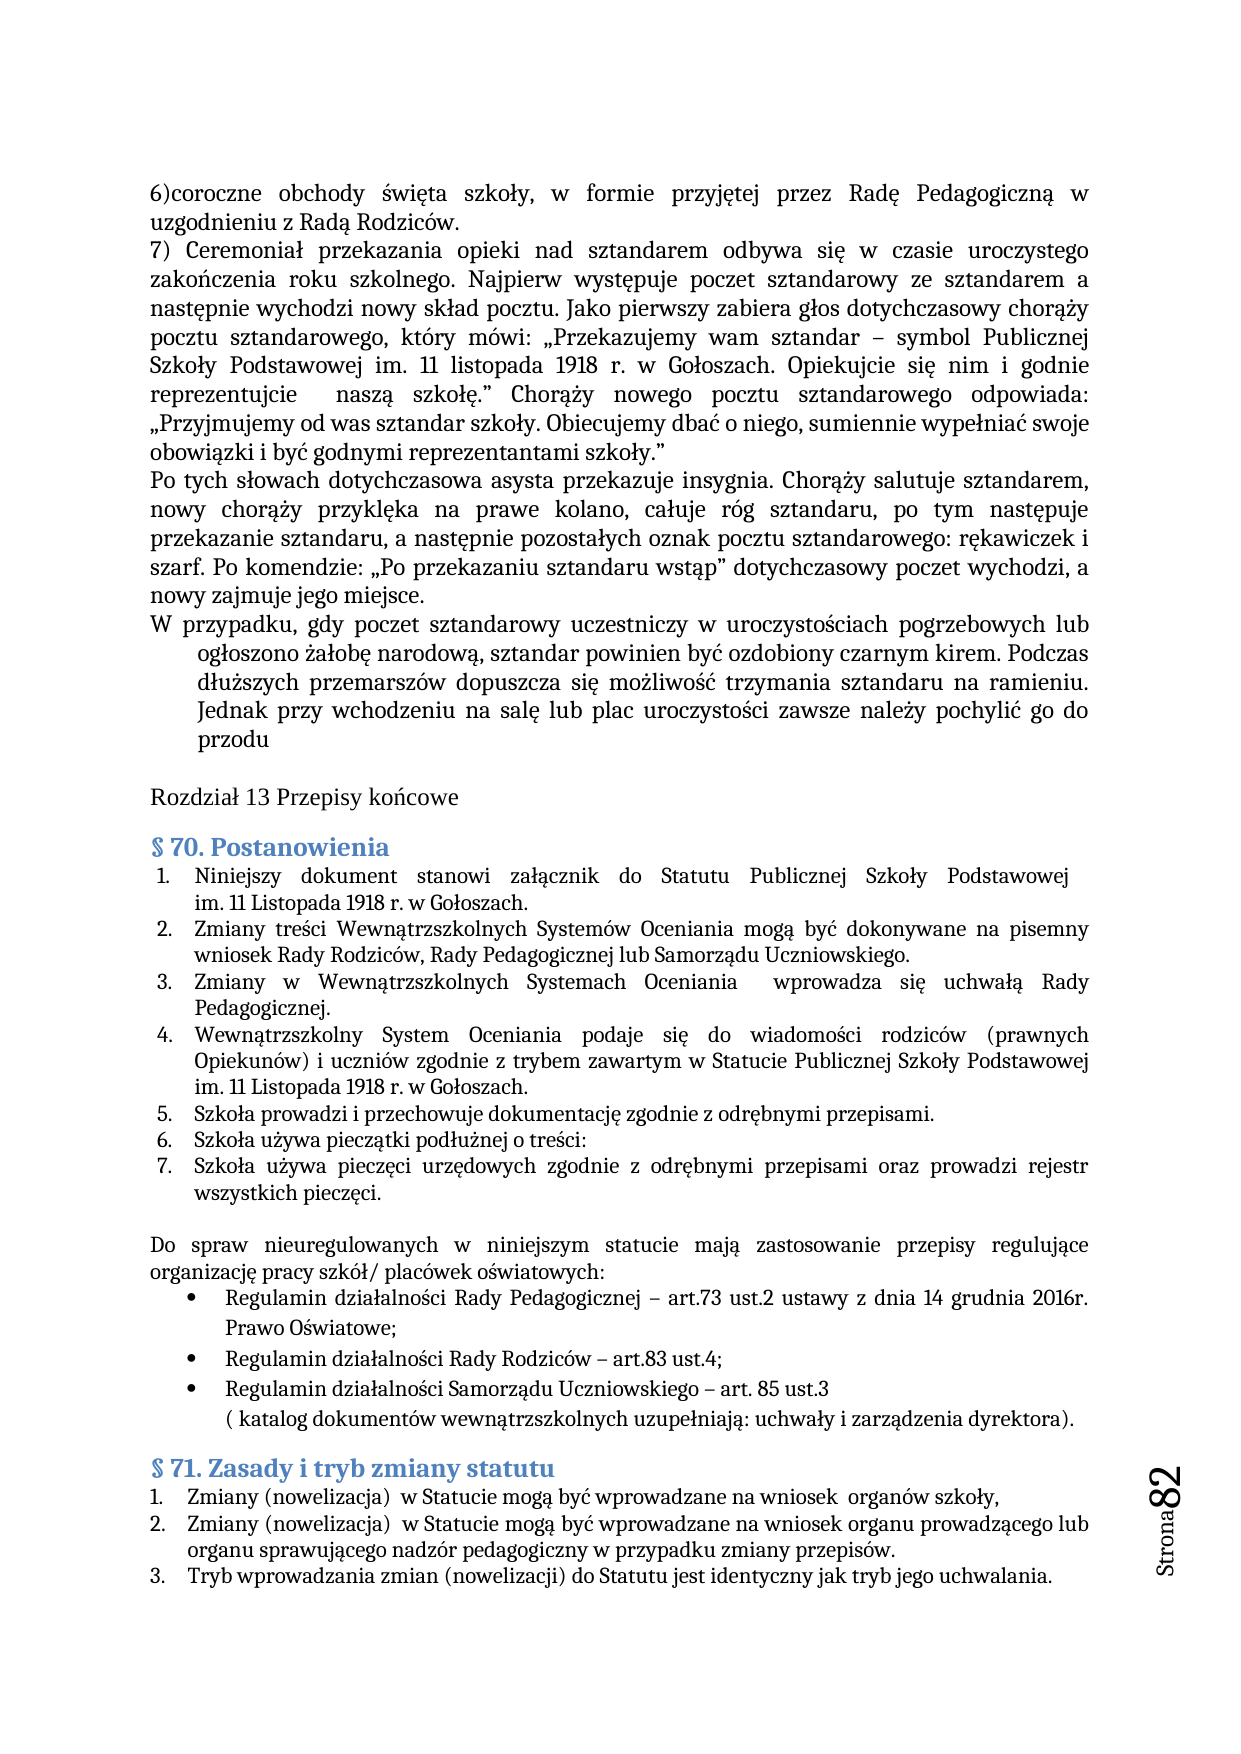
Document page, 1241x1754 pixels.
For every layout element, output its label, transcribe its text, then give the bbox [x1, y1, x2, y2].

list Zmiany w Wewnątrzszkolnych Systemach Oceniania wprowadza się uchwałą Rady Pedagogicznej. [157, 969, 1090, 1021]
list Szkoła używa pieczątki podłużnej o treści: [157, 1127, 1090, 1153]
list Regulamin działalności Samorządu Uczniowskiego – art. 85 ust.3 [187, 1376, 1090, 1402]
list Zmiany (nowelizacja) w Statucie mogą być wprowadzane na wniosek organów szkoły, [150, 1484, 1090, 1510]
list Zmiany treści Wewnątrzszkolnych Systemów Oceniania mogą być dokonywane na pisemny wniosek Rady Rodziców, Rady Pedagogicznej lub Samorządu Uczniowskiego. [157, 916, 1090, 969]
list Regulamin działalności Rady Pedagogicznej – art.73 ust.2 ustawy z dnia 14 grudnia 2016r. Prawo Oświatowe; [187, 1285, 1090, 1341]
text Rozdział 13 Przepisy końcowe [150, 782, 1090, 811]
list Zmiany (nowelizacja) w Statucie mogą być wprowadzane na wniosek organu prowadzącego lub organu sprawującego nadzór pedagogiczny w przypadku zmiany przepisów. [150, 1510, 1090, 1563]
text Do spraw nieuregulowanych w niniejszym statucie mają zastosowanie przepisy regulujące organizację pracy szkół/ placówek oświatowych: [150, 1232, 1090, 1285]
list Wewnątrzszkolny System Oceniania podaje się do wiadomości rodziców (prawnych Opiekunów) i uczniów zgodnie z trybem zawartym w Statucie Publicznej Szkoły Podstawowej im. 11 Listopada 1918 r. w Gołoszach. [157, 1021, 1090, 1100]
text 6)coroczne obchody święta szkoły, w formie przyjętej przez Radę Pedagogiczną w uzgodnieniu z Radą Rodziców. [150, 179, 1090, 236]
list ( katalog dokumentów wewnątrzszkolnych uzupełniają: uchwały i zarządzenia dyrektora). [225, 1406, 1090, 1432]
text 7) Ceremoniał przekazania opieki nad sztandarem odbywa się w czasie uroczystego zakończenia roku szkolnego. Najpierw występuje poczet sztandarowy ze sztandarem a następnie wychodzi nowy skład pocztu. Jako pierwszy zabiera głos dotychczasowy chorąży pocztu sztandarowego, który mówi: „Przekazujemy wam sztandar – symbol Publicznej Szkoły Podstawowej im. 11 listopada 1918 r. w Gołoszach. Opiekujcie się nim i godnie reprezentujcie naszą szkołę.” Chorąży nowego pocztu sztandarowego odpowiada: „Przyjmujemy od was sztandar szkoły. Obiecujemy dbać o niego, sumiennie wypełniać swoje obowiązki i być godnymi reprezentantami szkoły.” [150, 236, 1090, 466]
list Niniejszy dokument stanowi załącznik do Statutu Publicznej Szkoły Podstawowej im. 11 Listopada 1918 r. w Gołoszach. [157, 863, 1090, 916]
subtitle § 70. Postanowienia [150, 832, 1090, 863]
text Po tych słowach dotychczasowa asysta przekazuje insygnia. Chorąży salutuje sztandarem, nowy chorąży przyklęka na prawe kolano, całuje róg sztandaru, po tym następuje przekazanie sztandaru, a następnie pozostałych oznak pocztu sztandarowego: rękawiczek i szarf. Po komendzie: „Po przekazaniu sztandaru wstąp” dotychczasowy poczet wychodzi, a nowy zajmuje jego miejsce. [150, 466, 1090, 610]
text W przypadku, gdy poczet sztandarowy uczestniczy w uroczystościach pogrzebowych lub ogłoszono żałobę narodową, sztandar powinien być ozdobiony czarnym kirem. Podczas dłuższych przemarszów dopuszcza się możliwość trzymania sztandaru na ramieniu. Jednak przy wchodzeniu na salę lub plac uroczystości zawsze należy pochylić go do przodu [150, 610, 1090, 754]
list Regulamin działalności Rady Rodziców – art.83 ust.4; [187, 1345, 1090, 1372]
list Szkoła prowadzi i przechowuje dokumentację zgodnie z odrębnymi przepisami. [157, 1100, 1090, 1127]
list Szkoła używa pieczęci urzędowych zgodnie z odrębnymi przepisami oraz prowadzi rejestr wszystkich pieczęci. [157, 1153, 1090, 1206]
subtitle § 71. Zasady i tryb zmiany statutu [150, 1453, 1090, 1484]
list Tryb wprowadzania zmian (nowelizacji) do Statutu jest identyczny jak tryb jego uchwalania. [150, 1563, 1090, 1589]
